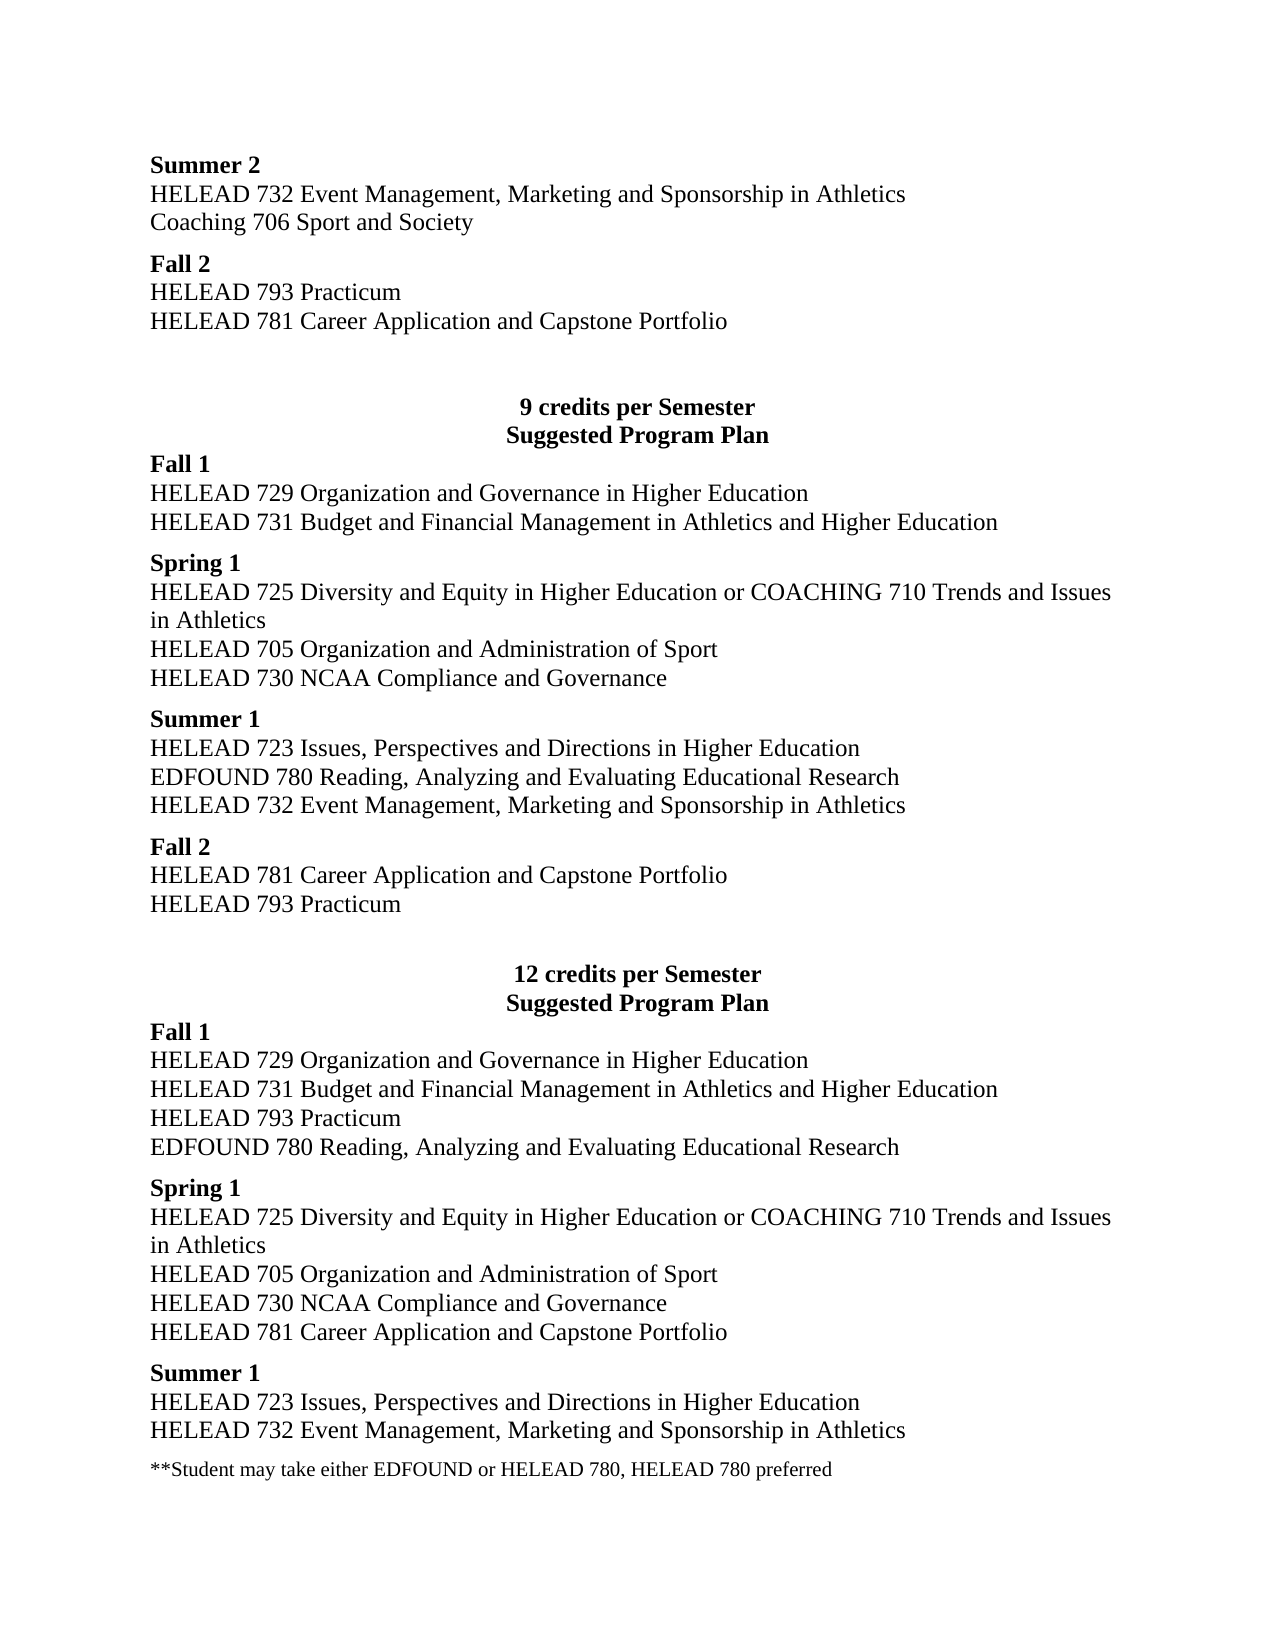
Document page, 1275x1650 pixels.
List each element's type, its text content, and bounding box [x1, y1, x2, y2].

text Spring 1 HELEAD 725 Diversity and Equity in Higher Education or COACHING 710 Trends and Issues in Athletics HELEAD 705 Organization and Administration of Sport HELEAD 730 NCAA Compliance and Governance [150, 548, 1125, 692]
subtitle Suggested Program Plan [150, 421, 1125, 449]
text Fall 2 HELEAD 781 Career Application and Capstone Portfolio HELEAD 793 Practicum [150, 832, 1125, 918]
text Spring 1 HELEAD 725 Diversity and Equity in Higher Education or COACHING 710 Trends and Issues in Athletics HELEAD 705 Organization and Administration of Sport HELEAD 730 NCAA Compliance and Governance HELEAD 781 Career Application and Capstone Portfolio [150, 1173, 1125, 1346]
text Summer 1 HELEAD 723 Issues, Perspectives and Directions in Higher Education EDFOUND 780 Reading, Analyzing and Evaluating Educational Research HELEAD 732 Event Management, Marketing and Sponsorship in Athletics [150, 704, 1125, 819]
text Summer 1 HELEAD 723 Issues, Perspectives and Directions in Higher Education HELEAD 732 Event Management, Marketing and Sponsorship in Athletics [150, 1358, 1125, 1444]
text 12 credits per Semester [150, 959, 1125, 988]
text **Student may take either EDFOUND or HELEAD 780, HELEAD 780 preferred [150, 1457, 1125, 1481]
text Fall 2 HELEAD 793 Practicum HELEAD 781 Career Application and Capstone Portfolio [150, 249, 1125, 335]
text Fall 1 HELEAD 729 Organization and Governance in Higher Education HELEAD 731 Budget and Financial Management in Athletics and Higher Education HELEAD 793 Practicum EDFOUND 780 Reading, Analyzing and Evaluating Educational Research [150, 1017, 1125, 1161]
subtitle 9 credits per Semester [150, 392, 1125, 421]
text Summer 2 HELEAD 732 Event Management, Marketing and Sponsorship in Athletics Coaching 706 Sport and Society [150, 150, 1125, 236]
text Suggested Program Plan [150, 988, 1125, 1017]
text Fall 1 HELEAD 729 Organization and Governance in Higher Education HELEAD 731 Budget and Financial Management in Athletics and Higher Education [150, 449, 1125, 536]
